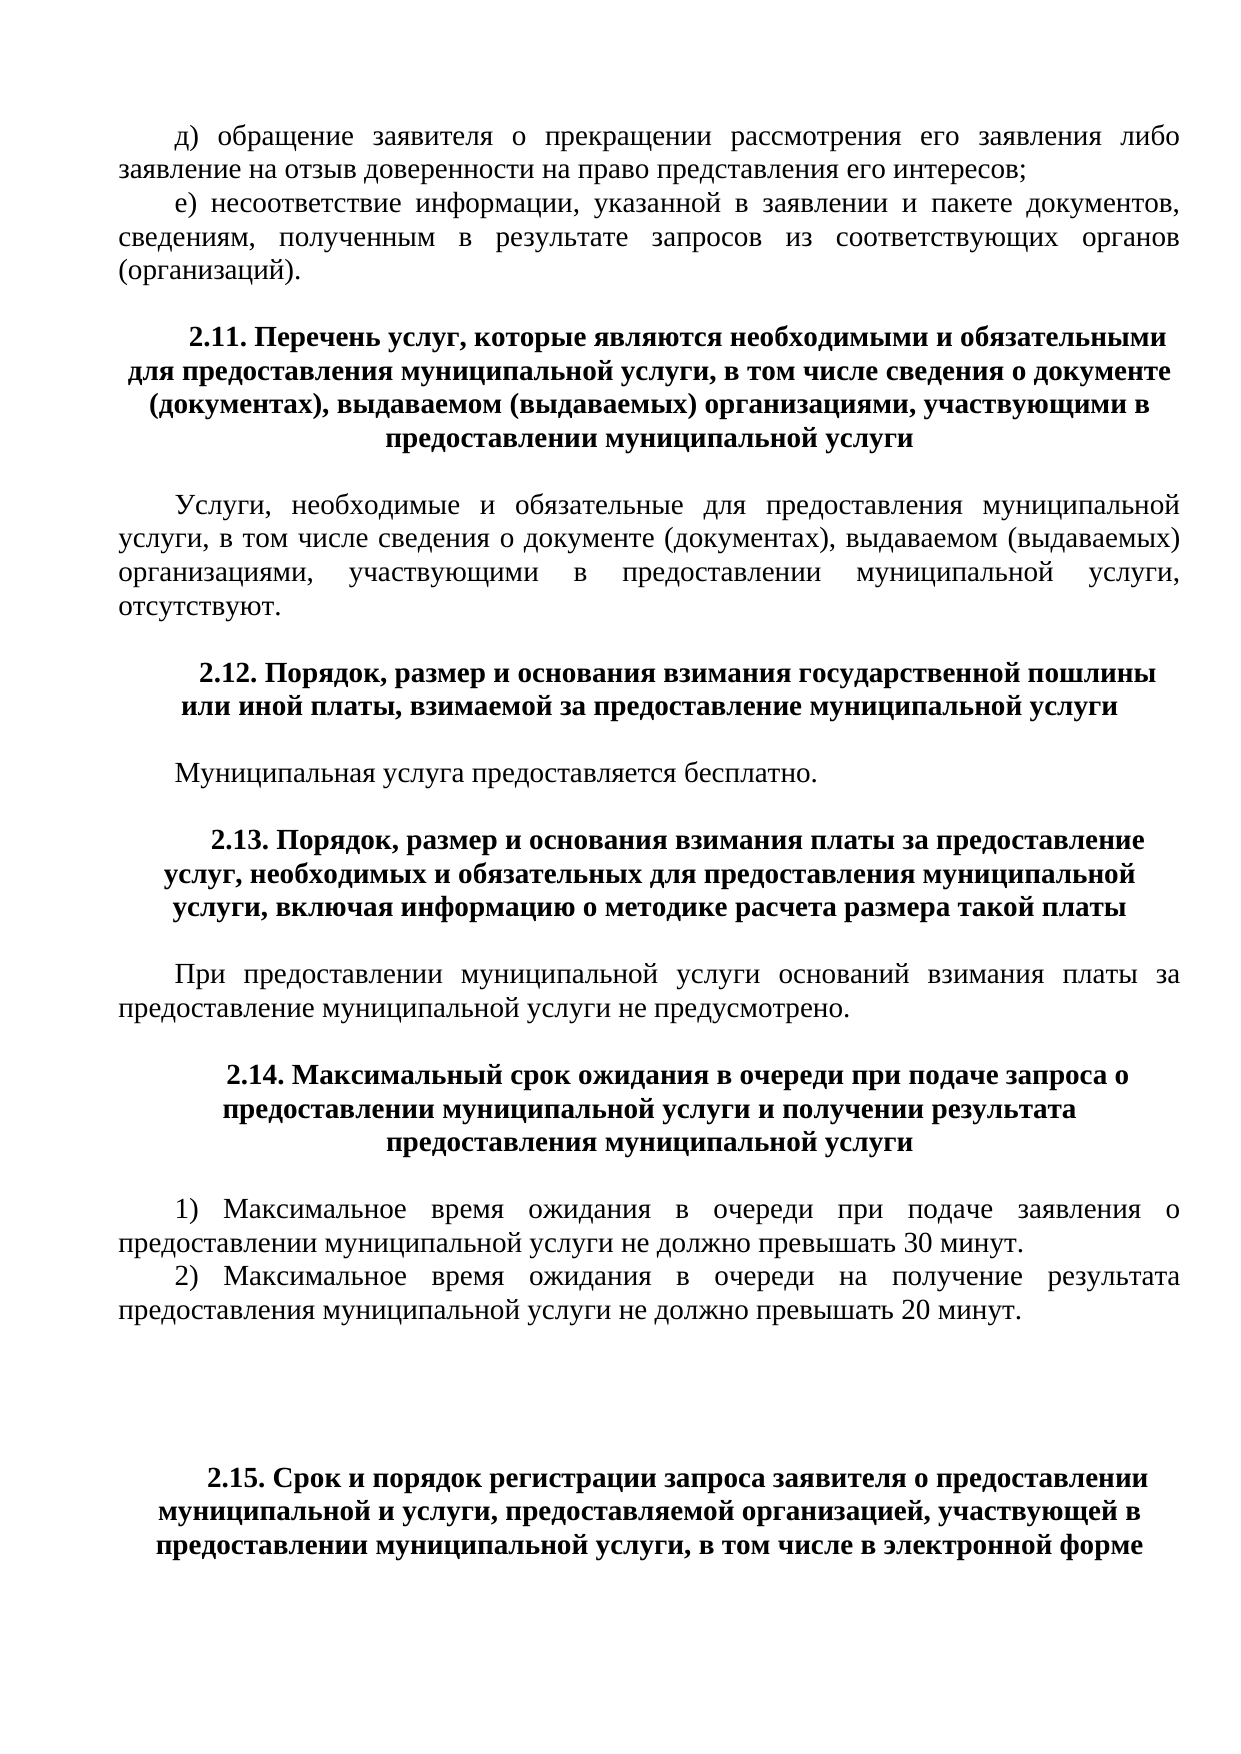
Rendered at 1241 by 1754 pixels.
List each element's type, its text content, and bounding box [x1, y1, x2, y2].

text 2.13. Порядок, размер и основания взимания платы за предоставление услуг, необходимых и обязательных для предоставления муниципальной услуги, включая информацию о методике расчета размера такой платы [118, 822, 1181, 923]
text 2.11. Перечень услуг, которые являются необходимыми и обязательными для предоставления муниципальной услуги, в том числе сведения о документе (документах), выдаваемом (выдаваемых) организациями, участвующими в предоставлении муниципальной услуги [118, 319, 1181, 453]
text Услуги, необходимые и обязательные для предоставления муниципальной услуги, в том числе сведения о документе (документах), выдаваемом (выдаваемых) организациями, участвующими в предоставлении муниципальной услуги, отсутствуют. [118, 487, 1181, 621]
text 2.15. Срок и порядок регистрации запроса заявителя о предоставлении муниципальной и услуги, предоставляемой организацией, участвующей в предоставлении муниципальной услуги, в том числе в электронной форме [118, 1460, 1181, 1560]
text е) несоответствие информации, указанной в заявлении и пакете документов, сведениям, полученным в результате запросов из соответствующих органов (организаций). [118, 185, 1181, 286]
text При предоставлении муниципальной услуги оснований взимания платы за предоставление муниципальной услуги не предусмотрено. [118, 957, 1181, 1024]
text 2) Максимальное время ожидания в очереди на получение результата предоставления муниципальной услуги не должно превышать 20 минут. [118, 1258, 1181, 1326]
text 2.12. Порядок, размер и основания взимания государственной пошлины или иной платы, взимаемой за предоставление муниципальной услуги [118, 655, 1181, 722]
text д) обращение заявителя о прекращении рассмотрения его заявления либо заявление на отзыв доверенности на право представления его интересов; [118, 118, 1181, 185]
text 1) Максимальное время ожидания в очереди при подаче заявления о предоставлении муниципальной услуги не должно превышать 30 минут. [118, 1191, 1181, 1258]
text 2.14. Максимальный срок ожидания в очереди при подаче запроса о предоставлении муниципальной услуги и получении результата предоставления муниципальной услуги [118, 1057, 1181, 1158]
text Муниципальная услуга предоставляется бесплатно. [118, 755, 1181, 789]
